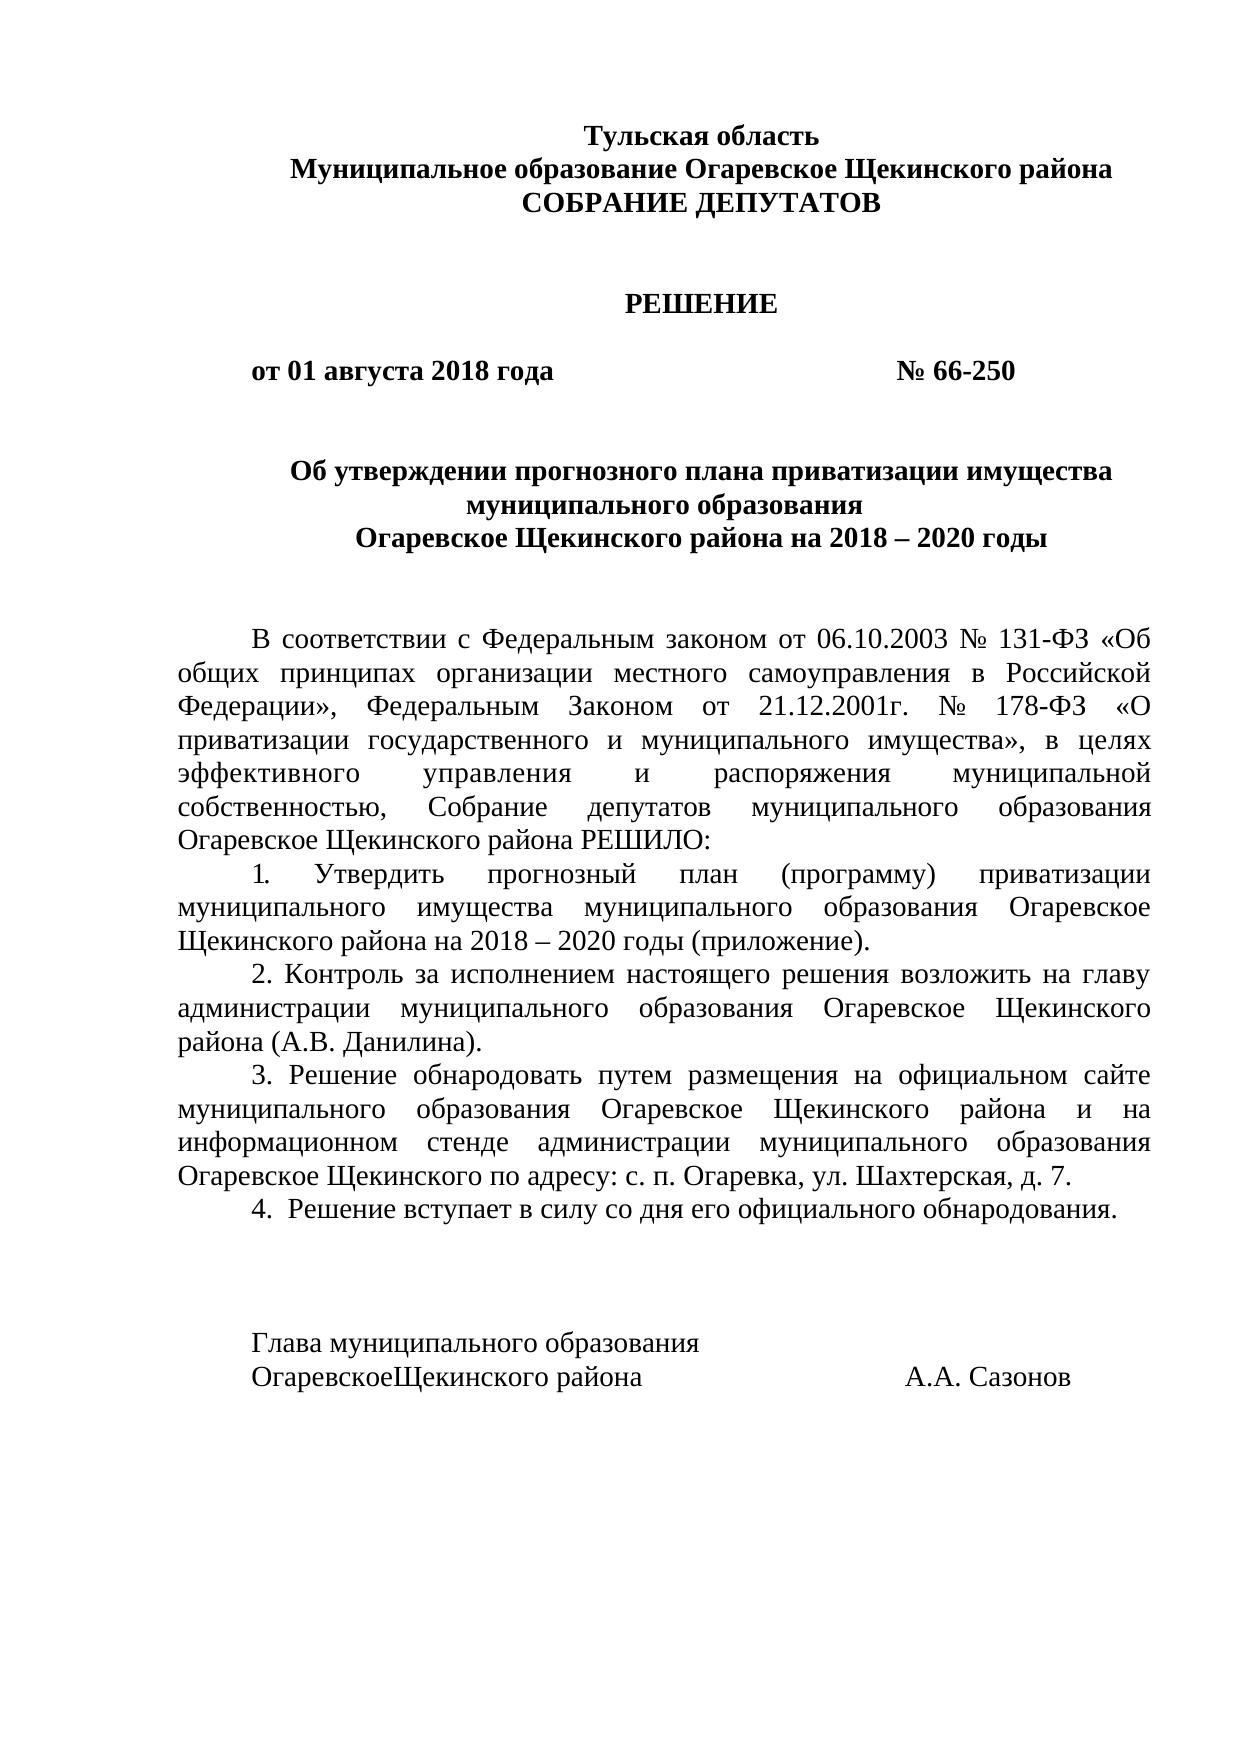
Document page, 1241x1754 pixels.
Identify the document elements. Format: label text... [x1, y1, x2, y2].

text Тульская область [177, 118, 1152, 152]
text Глава муниципального образования [177, 1326, 1152, 1359]
text Муниципальное образование Огаревское Щекинского района [177, 152, 1152, 185]
text СОБРАНИЕ ДЕПУТАТОВ [177, 185, 1152, 219]
text Об утверждении прогнозного плана приватизации имущества муниципального образования [177, 453, 1152, 521]
text 2. Контроль за исполнением настоящего решения возложить на главу администрации муниципального образования Огаревское Щекинского района (А.В. Данилина). [177, 957, 1152, 1057]
text РЕШЕНИЕ [177, 286, 1152, 319]
text В соответствии с Федеральным законом от 06.10.2003 № 131-ФЗ «Об общих принципах организации местного самоуправления в Российской Федерации», Федеральным Законом от 21.12.2001г. № 178-ФЗ «О приватизации государственного и муниципального имущества», в целях эффективного управления и распоряжения муниципальной собственностью, Собрание депутатов муниципального образования Огаревское Щекинского района РЕШИЛО: [177, 621, 1152, 856]
text ОгаревскоеЩекинского района А.А. Сазонов [177, 1359, 1152, 1393]
text Огаревское Щекинского района на 2018 – 2020 годы [177, 521, 1152, 554]
text 1. Утвердить прогнозный план (программу) приватизации муниципального имущества муниципального образования Огаревское Щекинского района на 2018 – 2020 годы (приложение). [177, 856, 1152, 957]
text от 01 августа 2018 года № 66-250 [177, 353, 1152, 386]
text 3. Решение обнародовать путем размещения на официальном сайте муниципального образования Огаревское Щекинского района и на информационном стенде администрации муниципального образования Огаревское Щекинского по адресу: с. п. Огаревка, ул. Шахтерская, д. 7. [177, 1057, 1152, 1191]
text 4. Решение вступает в силу со дня его официального обнародования. [177, 1191, 1152, 1225]
